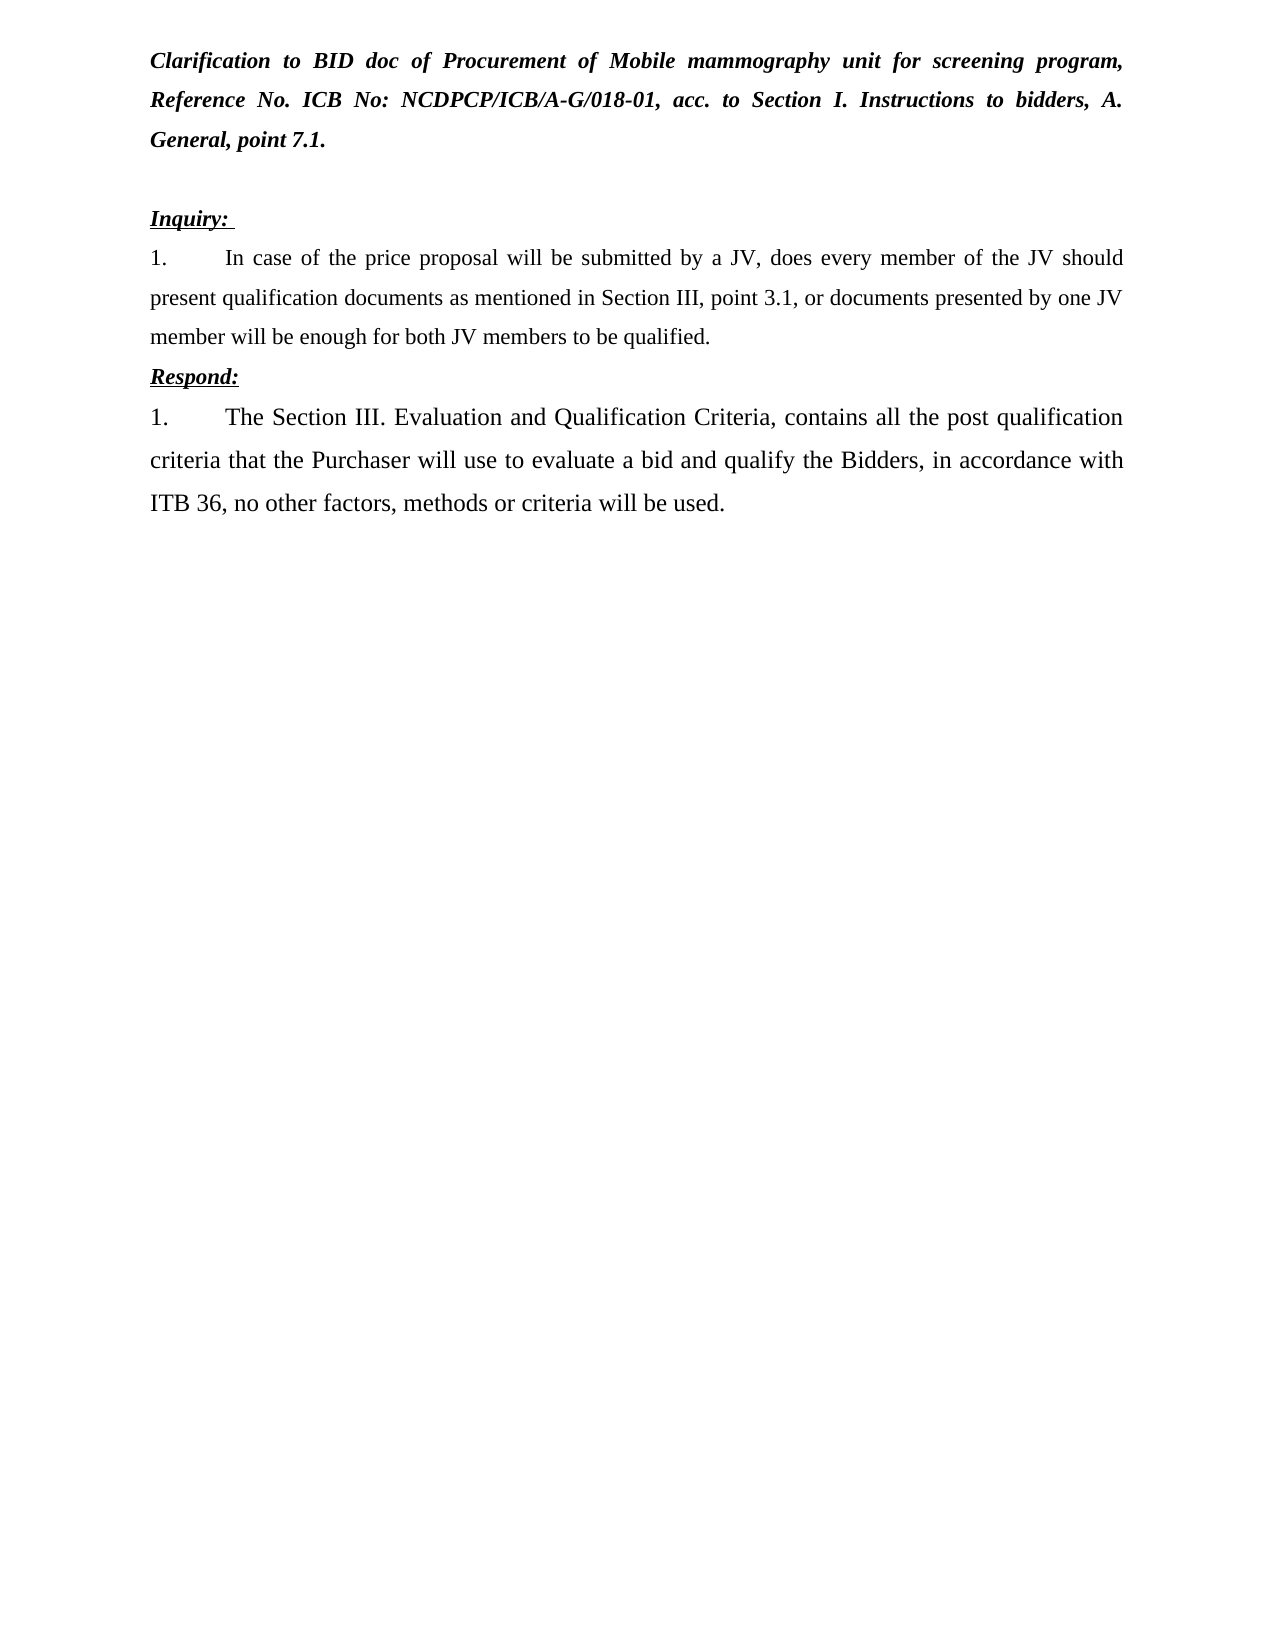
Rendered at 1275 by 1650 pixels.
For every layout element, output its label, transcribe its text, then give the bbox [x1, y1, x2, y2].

list Inquiry: [150, 205, 1125, 231]
text Respond: [150, 363, 1125, 389]
list The Section III. Evaluation and Qualification Criteria, contains all the post qualification criteria that the Purchaser will use to evaluate a bid and qualify the Bidders, in accordance with ITB 36, no other factors, methods or criteria will be used. [150, 402, 1125, 517]
text Clarification to BID doc of Procurement of Mobile mammography unit for screening program, Reference No. ICB No: NCDPCP/ICB/A-G/018-01, acc. to Section I. Instructions to bidders, A. General, point 7.1. [150, 47, 1125, 152]
list In case of the price proposal will be submitted by a JV, does every member of the JV should present qualification documents as mentioned in Section III, point 3.1, or documents presented by one JV member will be enough for both JV members to be qualified. [150, 244, 1125, 349]
